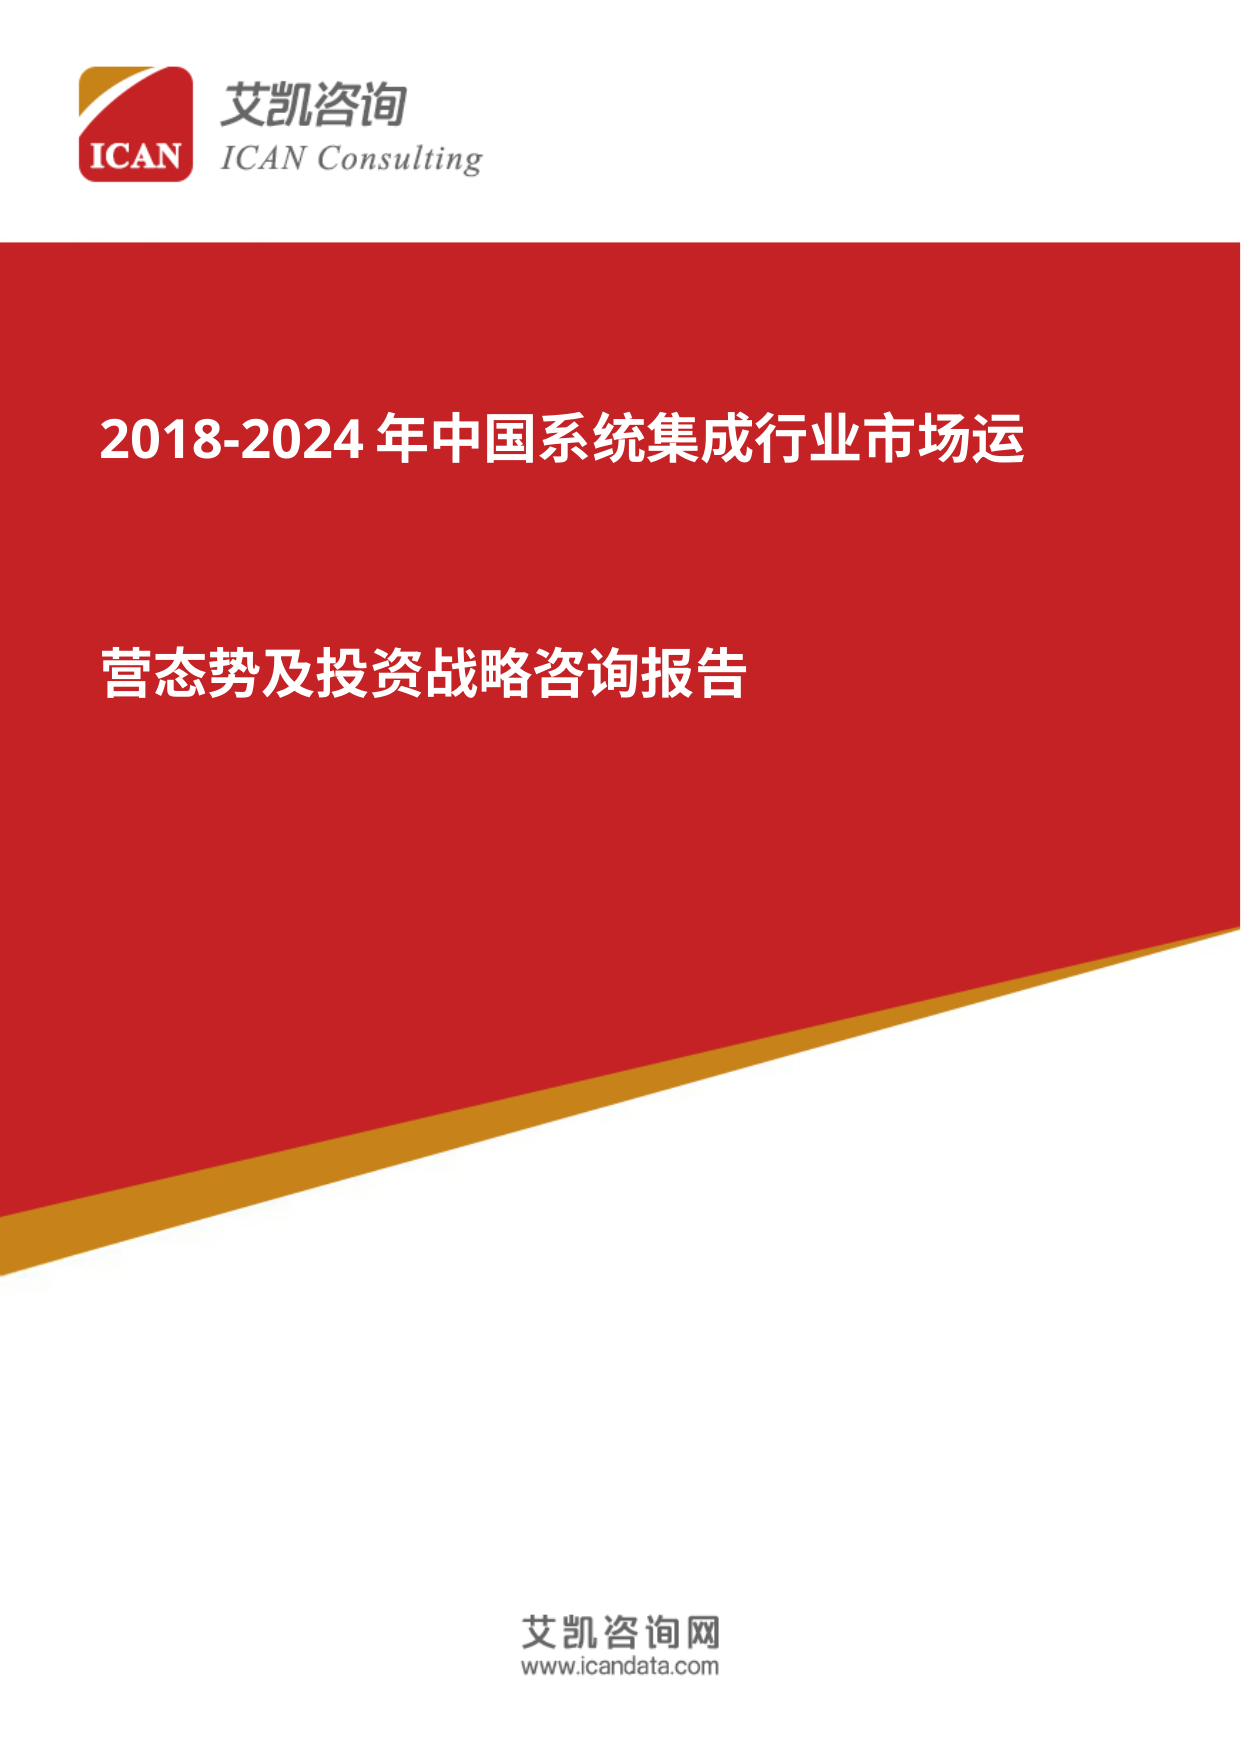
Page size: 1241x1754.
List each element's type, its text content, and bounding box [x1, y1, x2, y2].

picture [0, 5, 1241, 1754]
subtitle 2018-2024年中国系统集成行业市场运营态势及投资战略咨询报告 [99, 386, 1053, 718]
